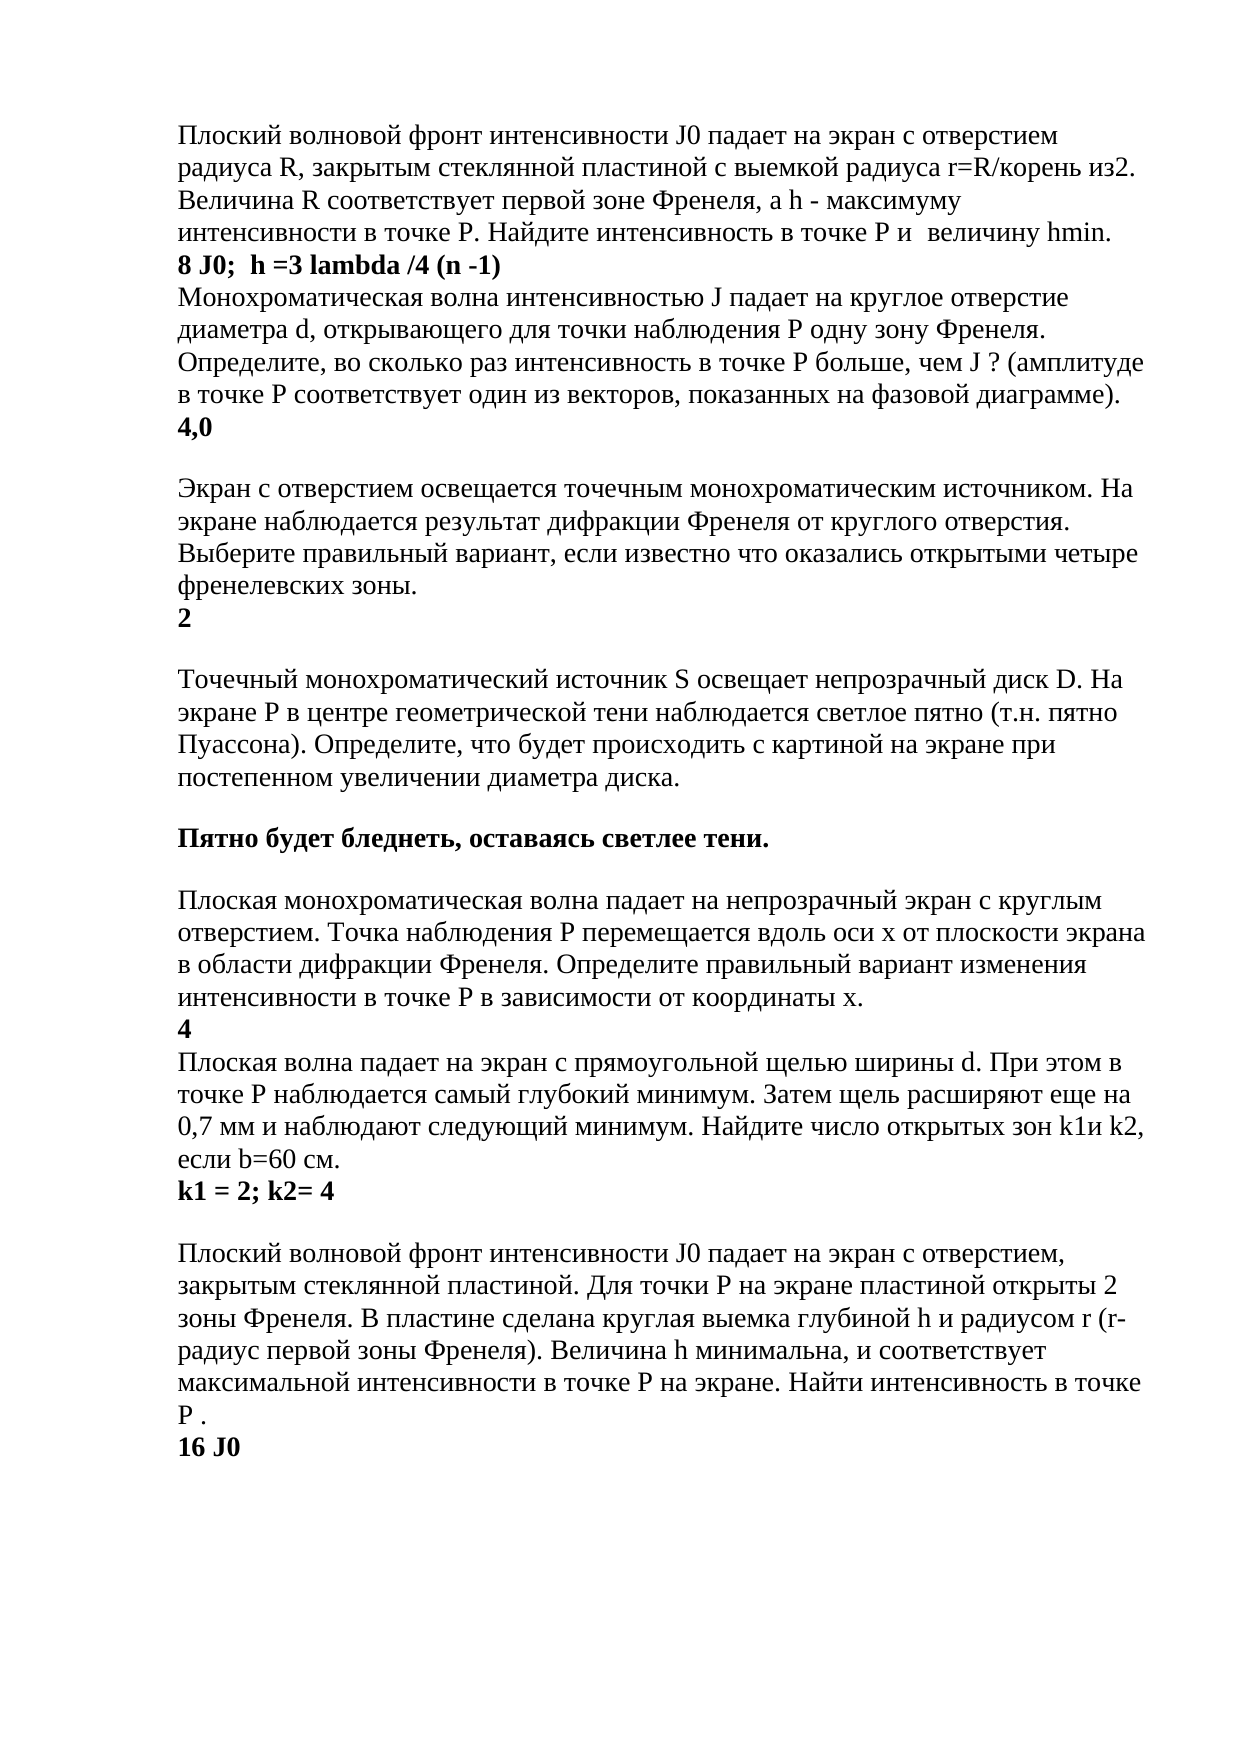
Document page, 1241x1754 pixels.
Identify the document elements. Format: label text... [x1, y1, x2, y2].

text Пятно будет бледнеть, оставаясь светлее тени. [177, 821, 1152, 853]
text Точечный монохроматический источник S освещает непрозрачный диск D. На экране P в центре геометрической тени наблюдается светлое пятно (т.н. пятно Пуассона). Определите, что будет происходить с картиной на экране при постепенном увеличении диаметра диска. [177, 662, 1152, 792]
text Плоский волновой фронт интенсивности J0 падает на экран с отверстием, закрытым стеклянной пластиной. Для точки Р на экране пластиной открыты 2 зоны Френеля. В пластине сделана круглая выемка глубиной h и радиусом r (r- радиус первой зоны Френеля). Величина h минимальна, и соответствует максимальной интенсивности в точке Р на экране. Найти интенсивность в точке Р . 16 J0 [177, 1236, 1152, 1463]
text Плоский волновой фронт интенсивности J0 падает на экран с отверстием радиуса R, закрытым стеклянной пластиной с выемкой радиуса r=R/корень из2. Величина R соответствует первой зоне Френеля, а h - максимуму интенсивности в точке Р. Найдите интенсивность в точке Р и величину hmin. 8 J0; h =3 lambda /4 (n -1) Монохроматическая волна интенсивностью J падает на круглое отверстие диаметра d, открывающего для точки наблюдения Р одну зону Френеля. Определите, во сколько раз интенсивность в точке Р больше, чем J ? (амплитуде в точке Р соответствует один из векторов, показанных на фазовой диаграмме). 4,0 [177, 118, 1152, 442]
text Экран с отверстием освещается точечным монохроматическим источником. На экране наблюдается результат дифракции Френеля от круглого отверстия. Выберите правильный вариант, если известно что оказались открытыми четыре френелевских зоны. 2 [177, 471, 1152, 633]
text Плоская монохроматическая волна падает на непрозрачный экран с круглым отверстием. Точка наблюдения Р перемещается вдоль оси x от плоскости экрана в области дифракции Френеля. Определите правильный вариант изменения интенсивности в точке Р в зависимости от координаты x. 4 Плоская волна падает на экран с прямоугольной щелью ширины d. При этом в точке Р наблюдается самый глубокий минимум. Затем щель расширяют еще на 0,7 мм и наблюдают следующий минимум. Найдите число открытых зон k1и k2, если b=60 см. k1 = 2; k2= 4 [177, 883, 1152, 1207]
